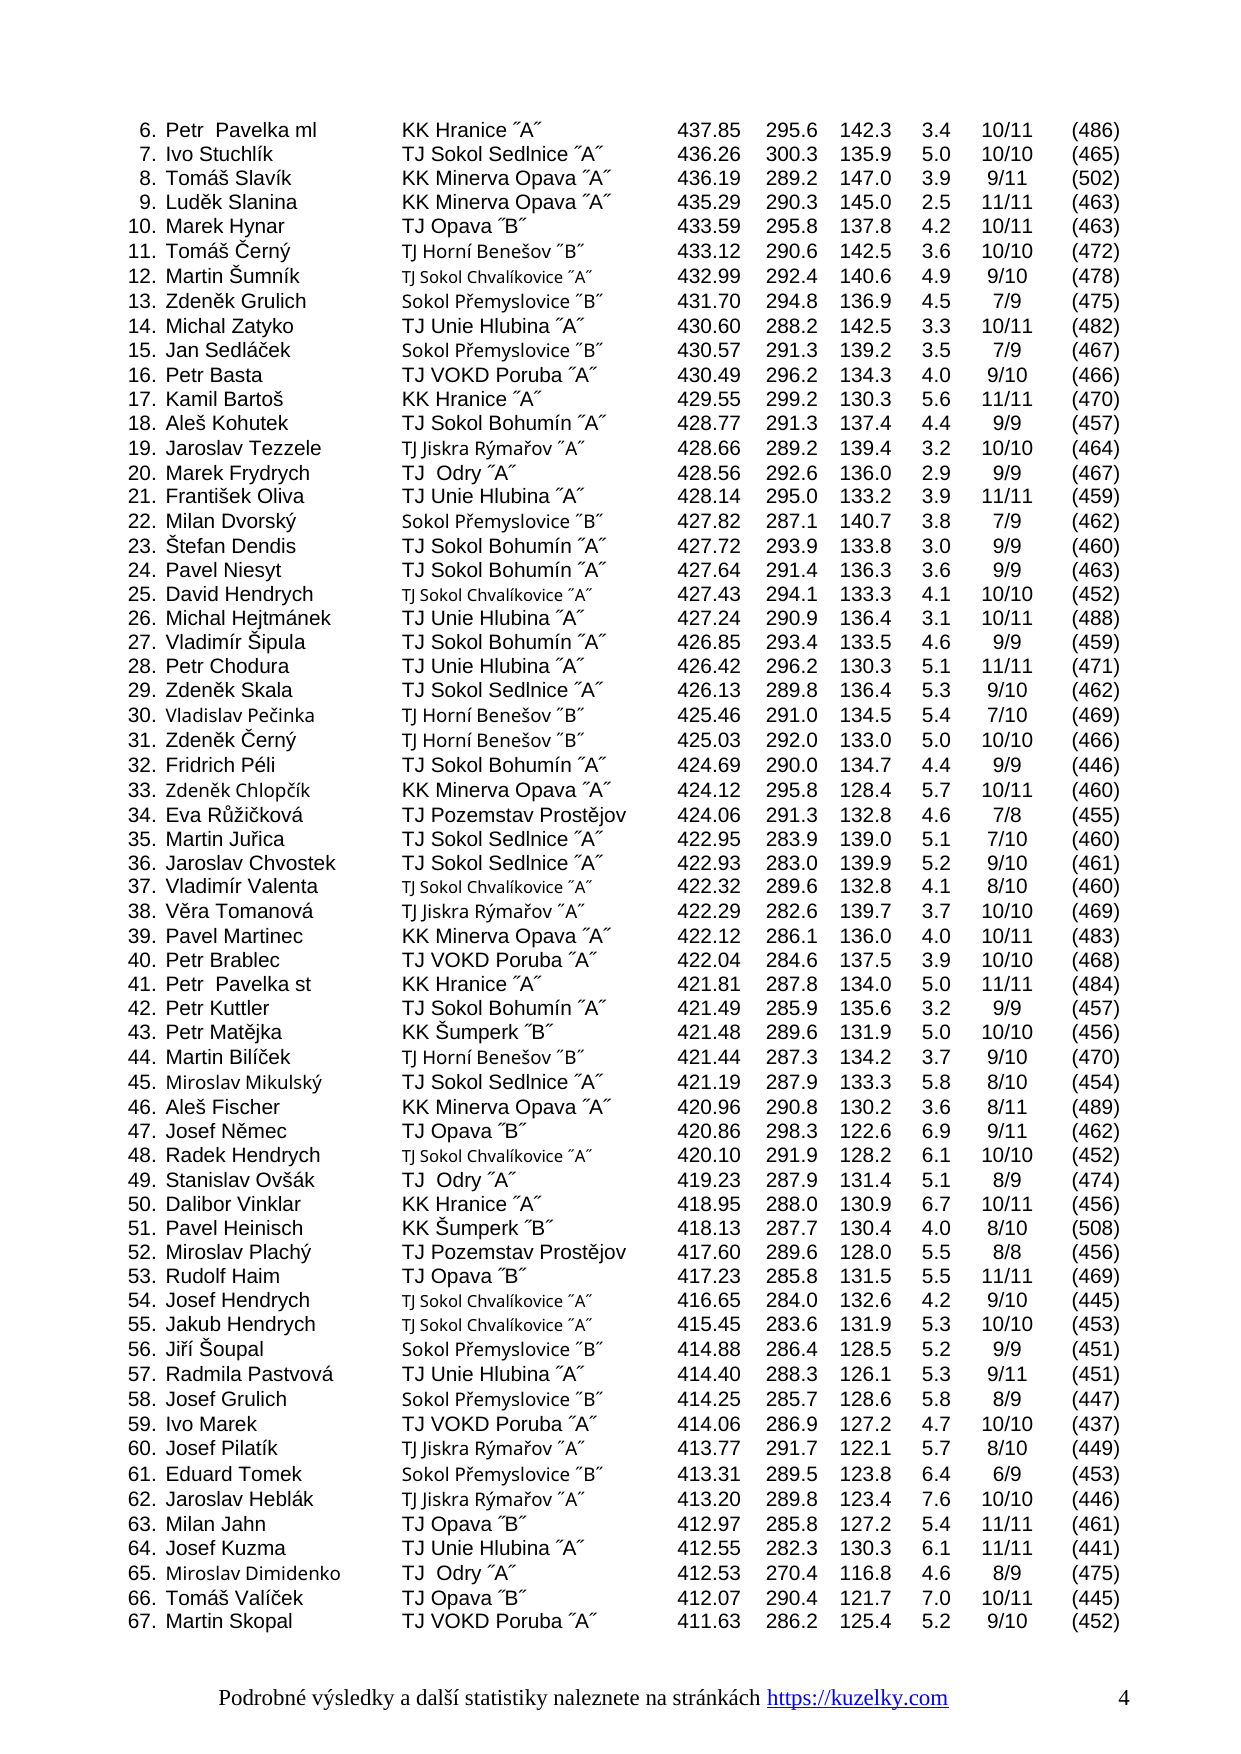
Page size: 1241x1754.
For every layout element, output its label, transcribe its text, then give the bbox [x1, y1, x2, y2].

text 30. Vladislav Pečinka TJ Horní Benešov ˝B˝ 425.46 291.0 134.5 5.4 7/10 (469) [106, 702, 1134, 727]
text 22. Milan Dvorský Sokol Přemyslovice ˝B˝ 427.82 287.1 140.7 3.8 7/9 (462) [106, 508, 1134, 534]
text 43. Petr Matějka KK Šumperk ˝B˝ 421.48 289.6 131.9 5.0 10/10 (456) [106, 1020, 1134, 1044]
text 13. Zdeněk Grulich Sokol Přemyslovice ˝B˝ 431.70 294.8 136.9 4.5 7/9 (475) [106, 288, 1134, 313]
text 54. Josef Hendrych TJ Sokol Chvalíkovice ˝A˝ 416.65 284.0 132.6 4.2 9/10 (445) [106, 1287, 1134, 1312]
text 60. Josef Pilatík TJ Jiskra Rýmařov ˝A˝ 413.77 291.7 122.1 5.7 8/10 (449) [106, 1435, 1134, 1461]
text 18. Aleš Kohutek TJ Sokol Bohumín ˝A˝ 428.77 291.3 137.4 4.4 9/9 (457) [106, 411, 1134, 435]
text 8. Tomáš Slavík KK Minerva Opava ˝A˝ 436.19 289.2 147.0 3.9 9/11 (502) [106, 166, 1134, 190]
text 42. Petr Kuttler TJ Sokol Bohumín ˝A˝ 421.49 285.9 135.6 3.2 9/9 (457) [106, 996, 1134, 1020]
text 12. Martin Šumník TJ Sokol Chvalíkovice ˝A˝ 432.99 292.4 140.6 4.9 9/10 (478) [106, 263, 1134, 288]
text 50. Dalibor Vinklar KK Hranice ˝A˝ 418.95 288.0 130.9 6.7 10/11 (456) [106, 1192, 1134, 1216]
text 52. Miroslav Plachý TJ Pozemstav Prostějov 417.60 289.6 128.0 5.5 8/8 (456) [106, 1239, 1134, 1263]
text 17. Kamil Bartoš KK Hranice ˝A˝ 429.55 299.2 130.3 5.6 11/11 (470) [106, 387, 1134, 411]
text 31. Zdeněk Černý TJ Horní Benešov ˝B˝ 425.03 292.0 133.0 5.0 10/10 (466) [106, 727, 1134, 753]
text 29. Zdeněk Skala TJ Sokol Sedlnice ˝A˝ 426.13 289.8 136.4 5.3 9/10 (462) [106, 678, 1134, 702]
text 6. Petr Pavelka ml KK Hranice ˝A˝ 437.85 295.6 142.3 3.4 10/11 (486) [106, 118, 1134, 142]
text 51. Pavel Heinisch KK Šumperk ˝B˝ 418.13 287.7 130.4 4.0 8/10 (508) [106, 1216, 1134, 1239]
text 24. Pavel Niesyt TJ Sokol Bohumín ˝A˝ 427.64 291.4 136.3 3.6 9/9 (463) [106, 558, 1134, 582]
text 63. Milan Jahn TJ Opava ˝B˝ 412.97 285.8 127.2 5.4 11/11 (461) [106, 1512, 1134, 1536]
text 15. Jan Sedláček Sokol Přemyslovice ˝B˝ 430.57 291.3 139.2 3.5 7/9 (467) [106, 337, 1134, 363]
text 14. Michal Zatyko TJ Unie Hlubina ˝A˝ 430.60 288.2 142.5 3.3 10/11 (482) [106, 313, 1134, 337]
text 45. Miroslav Mikulský TJ Sokol Sedlnice ˝A˝ 421.19 287.9 133.3 5.8 8/10 (454) [106, 1070, 1134, 1095]
text 11. Tomáš Černý TJ Horní Benešov ˝B˝ 433.12 290.6 142.5 3.6 10/10 (472) [106, 238, 1134, 263]
text 16. Petr Basta TJ VOKD Poruba ˝A˝ 430.49 296.2 134.3 4.0 9/10 (466) [106, 363, 1134, 387]
text 37. Vladimír Valenta TJ Sokol Chvalíkovice ˝A˝ 422.32 289.6 132.8 4.1 8/10 (460) [106, 874, 1134, 899]
text 19. Jaroslav Tezzele TJ Jiskra Rýmařov ˝A˝ 428.66 289.2 139.4 3.2 10/10 (464) [106, 435, 1134, 460]
text 44. Martin Bilíček TJ Horní Benešov ˝B˝ 421.44 287.3 134.2 3.7 9/10 (470) [106, 1044, 1134, 1070]
text 58. Josef Grulich Sokol Přemyslovice ˝B˝ 414.25 285.7 128.6 5.8 8/9 (447) [106, 1386, 1134, 1411]
text 21. František Oliva TJ Unie Hlubina ˝A˝ 428.14 295.0 133.2 3.9 11/11 (459) [106, 484, 1134, 508]
text 41. Petr Pavelka st KK Hranice ˝A˝ 421.81 287.8 134.0 5.0 11/11 (484) [106, 972, 1134, 996]
text 62. Jaroslav Heblák TJ Jiskra Rýmařov ˝A˝ 413.20 289.8 123.4 7.6 10/10 (446) [106, 1486, 1134, 1512]
text 64. Josef Kuzma TJ Unie Hlubina ˝A˝ 412.55 282.3 130.3 6.1 11/11 (441) [106, 1536, 1134, 1560]
text 35. Martin Juřica TJ Sokol Sedlnice ˝A˝ 422.95 283.9 139.0 5.1 7/10 (460) [106, 826, 1134, 850]
text 40. Petr Brablec TJ VOKD Poruba ˝A˝ 422.04 284.6 137.5 3.9 10/10 (468) [106, 948, 1134, 972]
text 26. Michal Hejtmánek TJ Unie Hlubina ˝A˝ 427.24 290.9 136.4 3.1 10/11 (488) [106, 606, 1134, 630]
text 39. Pavel Martinec KK Minerva Opava ˝A˝ 422.12 286.1 136.0 4.0 10/11 (483) [106, 924, 1134, 948]
text 55. Jakub Hendrych TJ Sokol Chvalíkovice ˝A˝ 415.45 283.6 131.9 5.3 10/10 (453) [106, 1312, 1134, 1336]
text 23. Štefan Dendis TJ Sokol Bohumín ˝A˝ 427.72 293.9 133.8 3.0 9/9 (460) [106, 534, 1134, 558]
text 36. Jaroslav Chvostek TJ Sokol Sedlnice ˝A˝ 422.93 283.0 139.9 5.2 9/10 (461) [106, 850, 1134, 874]
text 65. Miroslav Dimidenko TJ Odry ˝A˝ 412.53 270.4 116.8 4.6 8/9 (475) [106, 1560, 1134, 1585]
text 9. Luděk Slanina KK Minerva Opava ˝A˝ 435.29 290.3 145.0 2.5 11/11 (463) [106, 190, 1134, 214]
text 61. Eduard Tomek Sokol Přemyslovice ˝B˝ 413.31 289.5 123.8 6.4 6/9 (453) [106, 1461, 1134, 1486]
text 25. David Hendrych TJ Sokol Chvalíkovice ˝A˝ 427.43 294.1 133.3 4.1 10/10 (452) [106, 582, 1134, 606]
text 66. Tomáš Valíček TJ Opava ˝B˝ 412.07 290.4 121.7 7.0 10/11 (445) [106, 1585, 1134, 1609]
text 34. Eva Růžičková TJ Pozemstav Prostějov 424.06 291.3 132.8 4.6 7/8 (455) [106, 802, 1134, 826]
text 33. Zdeněk Chlopčík KK Minerva Opava ˝A˝ 424.12 295.8 128.4 5.7 10/11 (460) [106, 777, 1134, 802]
text 7. Ivo Stuchlík TJ Sokol Sedlnice ˝A˝ 436.26 300.3 135.9 5.0 10/10 (465) [106, 142, 1134, 166]
text 10. Marek Hynar TJ Opava ˝B˝ 433.59 295.8 137.8 4.2 10/11 (463) [106, 214, 1134, 238]
text 53. Rudolf Haim TJ Opava ˝B˝ 417.23 285.8 131.5 5.5 11/11 (469) [106, 1263, 1134, 1287]
text 57. Radmila Pastvová TJ Unie Hlubina ˝A˝ 414.40 288.3 126.1 5.3 9/11 (451) [106, 1362, 1134, 1386]
text 59. Ivo Marek TJ VOKD Poruba ˝A˝ 414.06 286.9 127.2 4.7 10/10 (437) [106, 1411, 1134, 1435]
text 49. Stanislav Ovšák TJ Odry ˝A˝ 419.23 287.9 131.4 5.1 8/9 (474) [106, 1168, 1134, 1192]
text 47. Josef Němec TJ Opava ˝B˝ 420.86 298.3 122.6 6.9 9/11 (462) [106, 1119, 1134, 1143]
text 32. Fridrich Péli TJ Sokol Bohumín ˝A˝ 424.69 290.0 134.7 4.4 9/9 (446) [106, 753, 1134, 777]
text 48. Radek Hendrych TJ Sokol Chvalíkovice ˝A˝ 420.10 291.9 128.2 6.1 10/10 (452) [106, 1143, 1134, 1168]
text 28. Petr Chodura TJ Unie Hlubina ˝A˝ 426.42 296.2 130.3 5.1 11/11 (471) [106, 654, 1134, 678]
text 46. Aleš Fischer KK Minerva Opava ˝A˝ 420.96 290.8 130.2 3.6 8/11 (489) [106, 1095, 1134, 1119]
text 20. Marek Frydrych TJ Odry ˝A˝ 428.56 292.6 136.0 2.9 9/9 (467) [106, 460, 1134, 484]
text 67. Martin Skopal TJ VOKD Poruba ˝A˝ 411.63 286.2 125.4 5.2 9/10 (452) [106, 1609, 1134, 1633]
text 27. Vladimír Šipula TJ Sokol Bohumín ˝A˝ 426.85 293.4 133.5 4.6 9/9 (459) [106, 630, 1134, 654]
text 38. Věra Tomanová TJ Jiskra Rýmařov ˝A˝ 422.29 282.6 139.7 3.7 10/10 (469) [106, 899, 1134, 924]
text 56. Jiří Šoupal Sokol Přemyslovice ˝B˝ 414.88 286.4 128.5 5.2 9/9 (451) [106, 1336, 1134, 1362]
